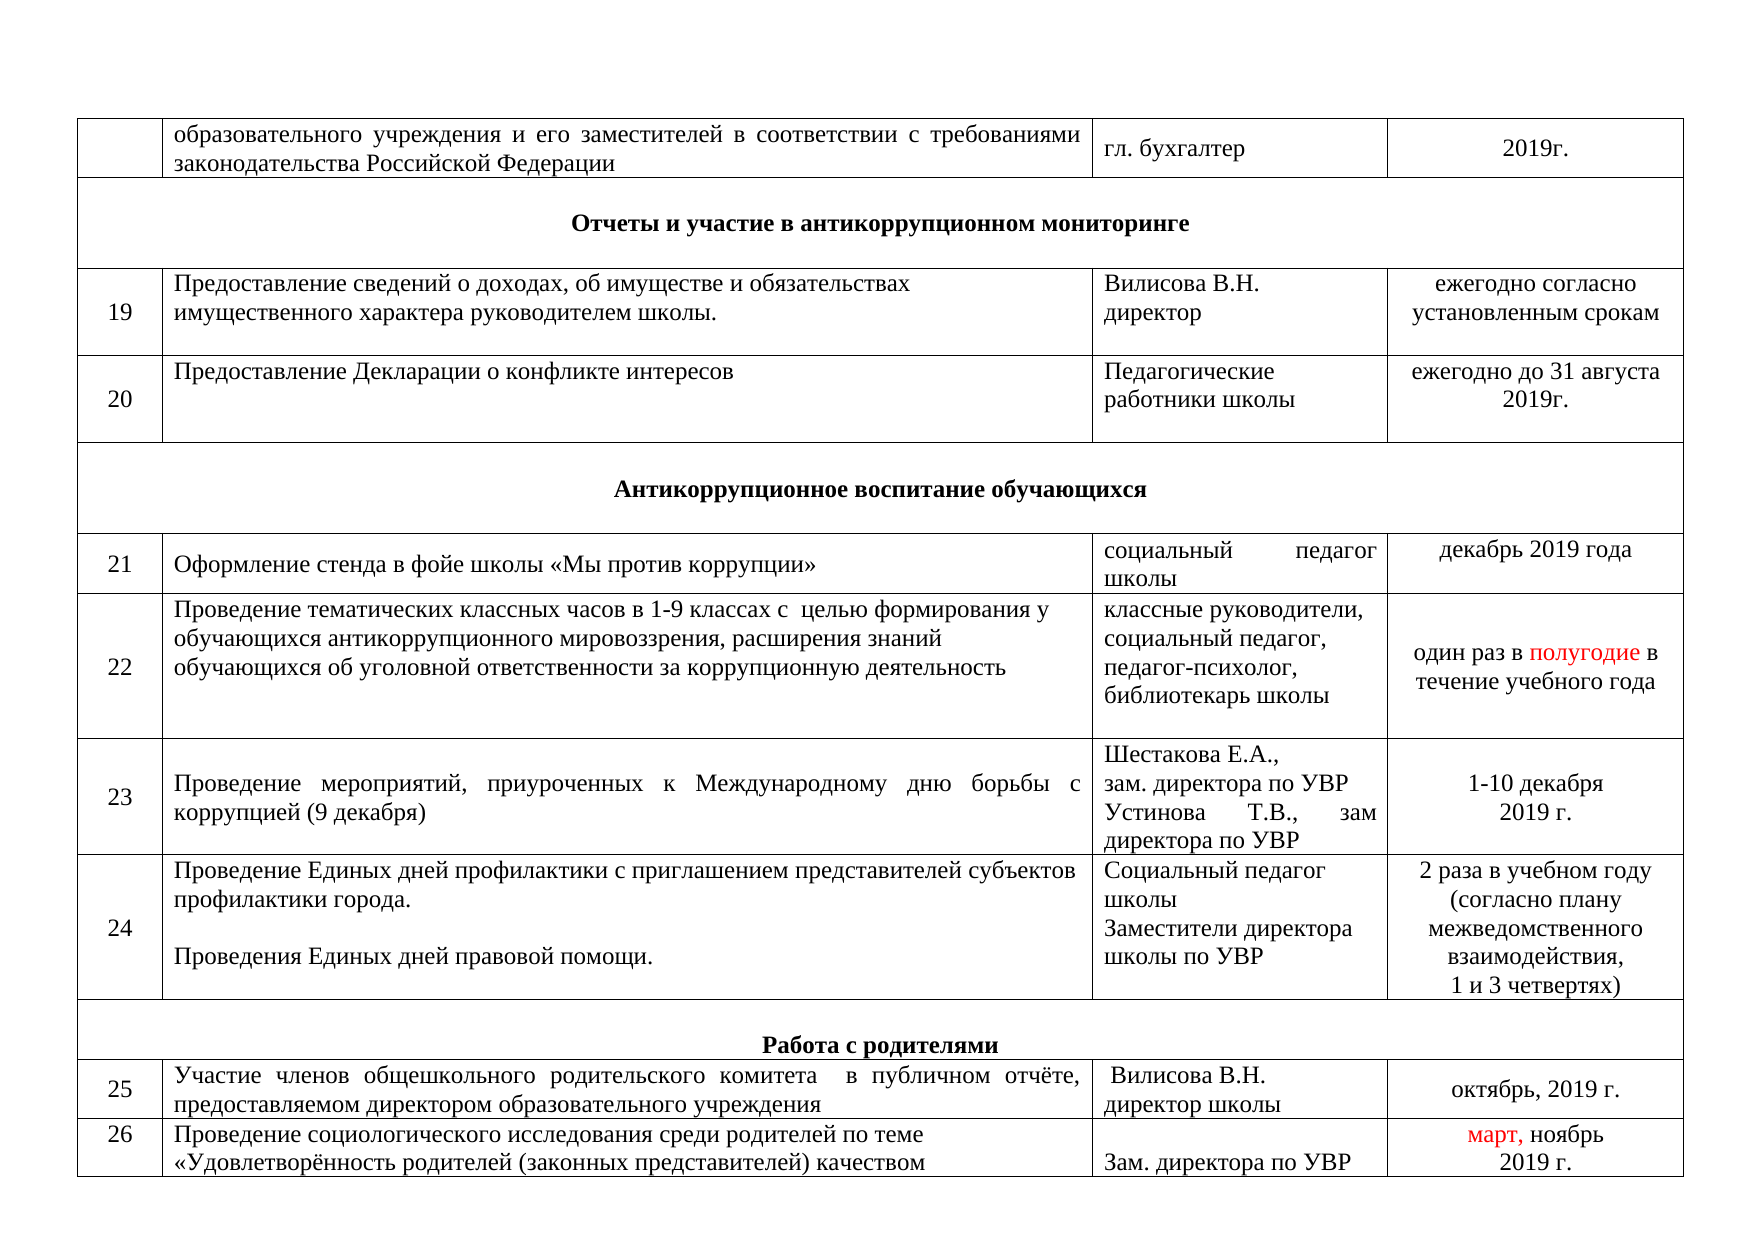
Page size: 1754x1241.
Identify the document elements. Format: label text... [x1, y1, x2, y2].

table_cell Предоставление сведений о доходах, об имуществе и обязательствах имущественного характера руководителем школы. [163, 269, 1092, 355]
table_cell 19 [78, 269, 162, 355]
table_cell Проведение мероприятий, приуроченных к Международному дню борьбы с коррупцией (9 декабря) [163, 739, 1092, 854]
table_cell Антикоррупционное воспитание обучающихся [78, 443, 1683, 533]
table_cell Оформление стенда в фойе школы «Мы против коррупции» [163, 534, 1092, 593]
table_cell 22 [78, 594, 162, 738]
table_cell 20 [78, 356, 162, 442]
table_cell один раз в полугодие в течение учебного года [1388, 594, 1683, 738]
table_cell ежегодно согласно установленным срокам [1388, 269, 1683, 355]
table_cell Вилисова В.Н. директор школы [1093, 1060, 1387, 1118]
table_cell Предоставление Декларации о конфликте интересов [163, 356, 1092, 442]
table_cell 2 раза в учебном году (согласно плану межведомственного взаимодействия, 1 и 3 четвертях) [1388, 855, 1683, 999]
table_cell 26 [78, 1119, 162, 1176]
table_cell 1-10 декабря 2019 г. [1388, 739, 1683, 854]
table_cell декабрь 2019 года [1388, 534, 1683, 593]
table_cell 23 [78, 739, 162, 854]
table_cell Шестакова Е.А., зам. директора по УВР Устинова Т.В., зам директора по УВР [1093, 739, 1387, 854]
table_cell Работа с родителями [78, 1000, 1683, 1059]
table_cell 18 [78, 119, 162, 177]
table_cell октябрь, 2019 г. [1388, 1060, 1683, 1118]
table_cell Педагогические работники школы [1093, 356, 1387, 442]
table_cell Социальный педагог школы Заместители директора школы по УВР [1093, 855, 1387, 999]
table_cell социальный педагог школы [1093, 534, 1387, 593]
table_cell Проведение Единых дней профилактики с приглашением представителей субъектов профилактики города. Проведения Единых дней правовой помощи. [163, 855, 1092, 999]
table_cell Участие членов общешкольного родительского комитета в публичном отчёте, предоставляемом директором образовательного учреждения [163, 1060, 1092, 1118]
table_cell Отчеты и участие в антикоррупционном мониторинге [78, 178, 1683, 267]
table_cell 24 [78, 855, 162, 999]
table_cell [1388, 1119, 1683, 1176]
table_cell ежегодно до 31 августа 2019г. [1388, 356, 1683, 442]
table_cell Вилисова В.Н. директор [1093, 269, 1387, 355]
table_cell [163, 119, 1092, 177]
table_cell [1093, 1119, 1387, 1176]
table_cell 25 [78, 1060, 162, 1118]
table_cell 21 [78, 534, 162, 593]
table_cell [1093, 119, 1387, 177]
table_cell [1388, 119, 1683, 177]
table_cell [163, 1119, 1092, 1176]
table_cell классные руководители, социальный педагог, педагог-психолог, библиотекарь школы [1093, 594, 1387, 738]
table_cell Проведение тематических классных часов в 1-9 классах с целью формирования у обучающихся антикоррупционного мировоззрения, расширения знаний обучающихся об уголовной ответственности за коррупционную деятельность [163, 594, 1092, 738]
